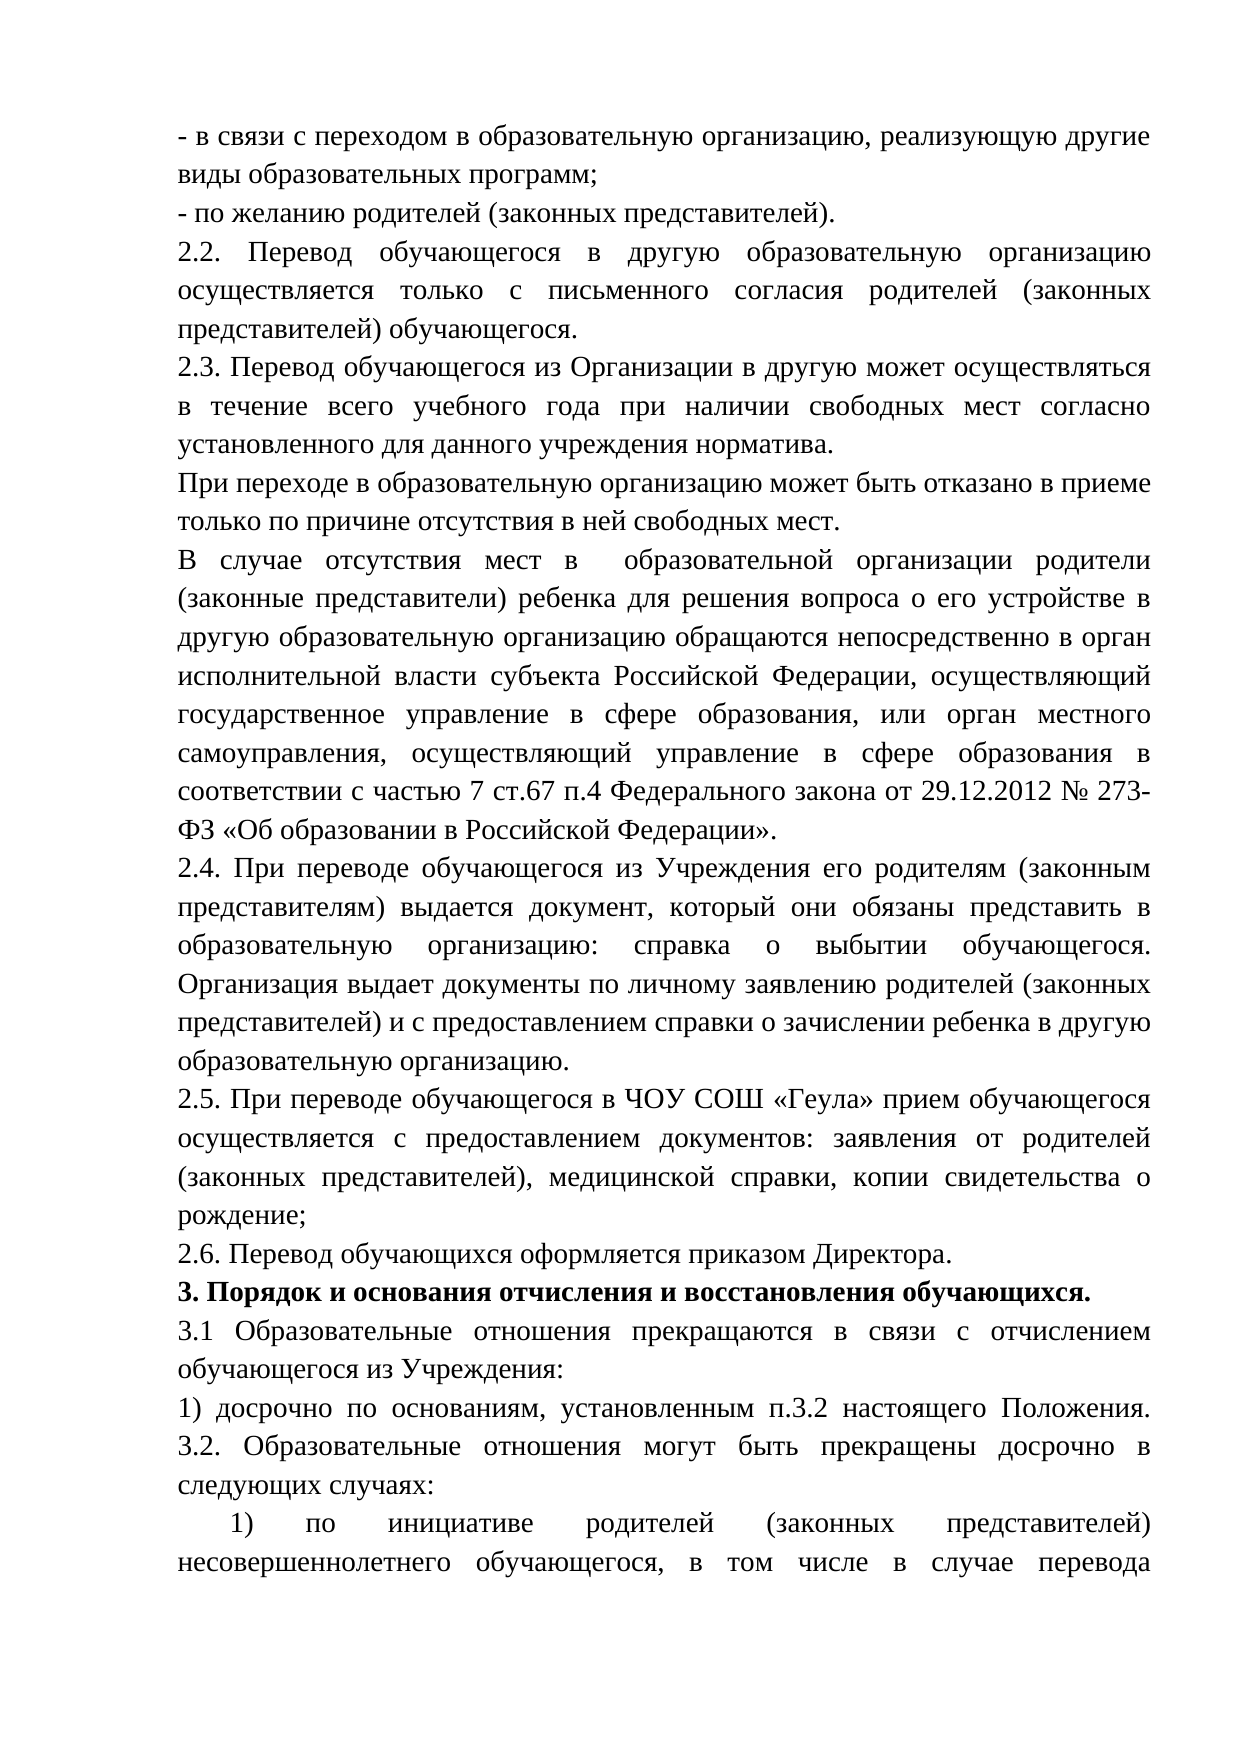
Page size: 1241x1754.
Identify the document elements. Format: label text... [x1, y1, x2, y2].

text 3. Порядок и основания отчисления и восстановления обучающихся. [177, 1274, 1152, 1308]
text В случае отсутствия мест в образовательной организации родители (законные представители) ребенка для решения вопроса о его устройстве в другую образовательную организацию обращаются непосредственно в орган исполнительной власти субъекта Российской Федерации, осуществляющий государственное управление в сфере образования, или орган местного самоуправления, осуществляющий управление в сфере образования в соответствии с частью 7 ст.67 п.4 Федерального закона от 29.12.2012 № 273-ФЗ «Об образовании в Российской Федерации». [177, 542, 1152, 845]
text - по желанию родителей (законных представителей). [177, 195, 1152, 229]
text 3.1 Образовательные отношения прекращаются в связи с отчислением обучающегося из Учреждения: [177, 1313, 1152, 1385]
text - в связи с переходом в образовательную организацию, реализующую другие виды образовательных программ; [177, 118, 1152, 190]
text 2.3. Перевод обучающегося из Организации в другую может осуществляться в течение всего учебного года при наличии свободных мест согласно установленного для данного учреждения норматива. [177, 349, 1152, 460]
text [177, 1506, 1152, 1578]
text 2.5. При переводе обучающегося в ЧОУ СОШ «Геула» прием обучающегося осуществляется с предоставлением документов: заявления от родителей (законных представителей), медицинской справки, копии свидетельства о рождение; [177, 1082, 1152, 1231]
text 2.4. При переводе обучающегося из Учреждения его родителям (законным представителям) выдается документ, который они обязаны представить в образовательную организацию: справка о выбытии обучающегося. Организация выдает документы по личному заявлению родителей (законных представителей) и с предоставлением справки о зачислении ребенка в другую образовательную организацию. [177, 850, 1152, 1077]
text 2.6. Перевод обучающихся оформляется приказом Директора. [177, 1236, 1152, 1269]
text При переходе в образовательную организацию может быть отказано в приеме только по причине отсутствия в ней свободных мест. [177, 465, 1152, 537]
text 2.2. Перевод обучающегося в другую образовательную организацию осуществляется только с письменного согласия родителей (законных представителей) обучающегося. [177, 234, 1152, 344]
text 1) досрочно по основаниям, установленным п.3.2 настоящего Положения. 3.2. Образовательные отношения могут быть прекращены досрочно в следующих случаях: [177, 1390, 1152, 1501]
